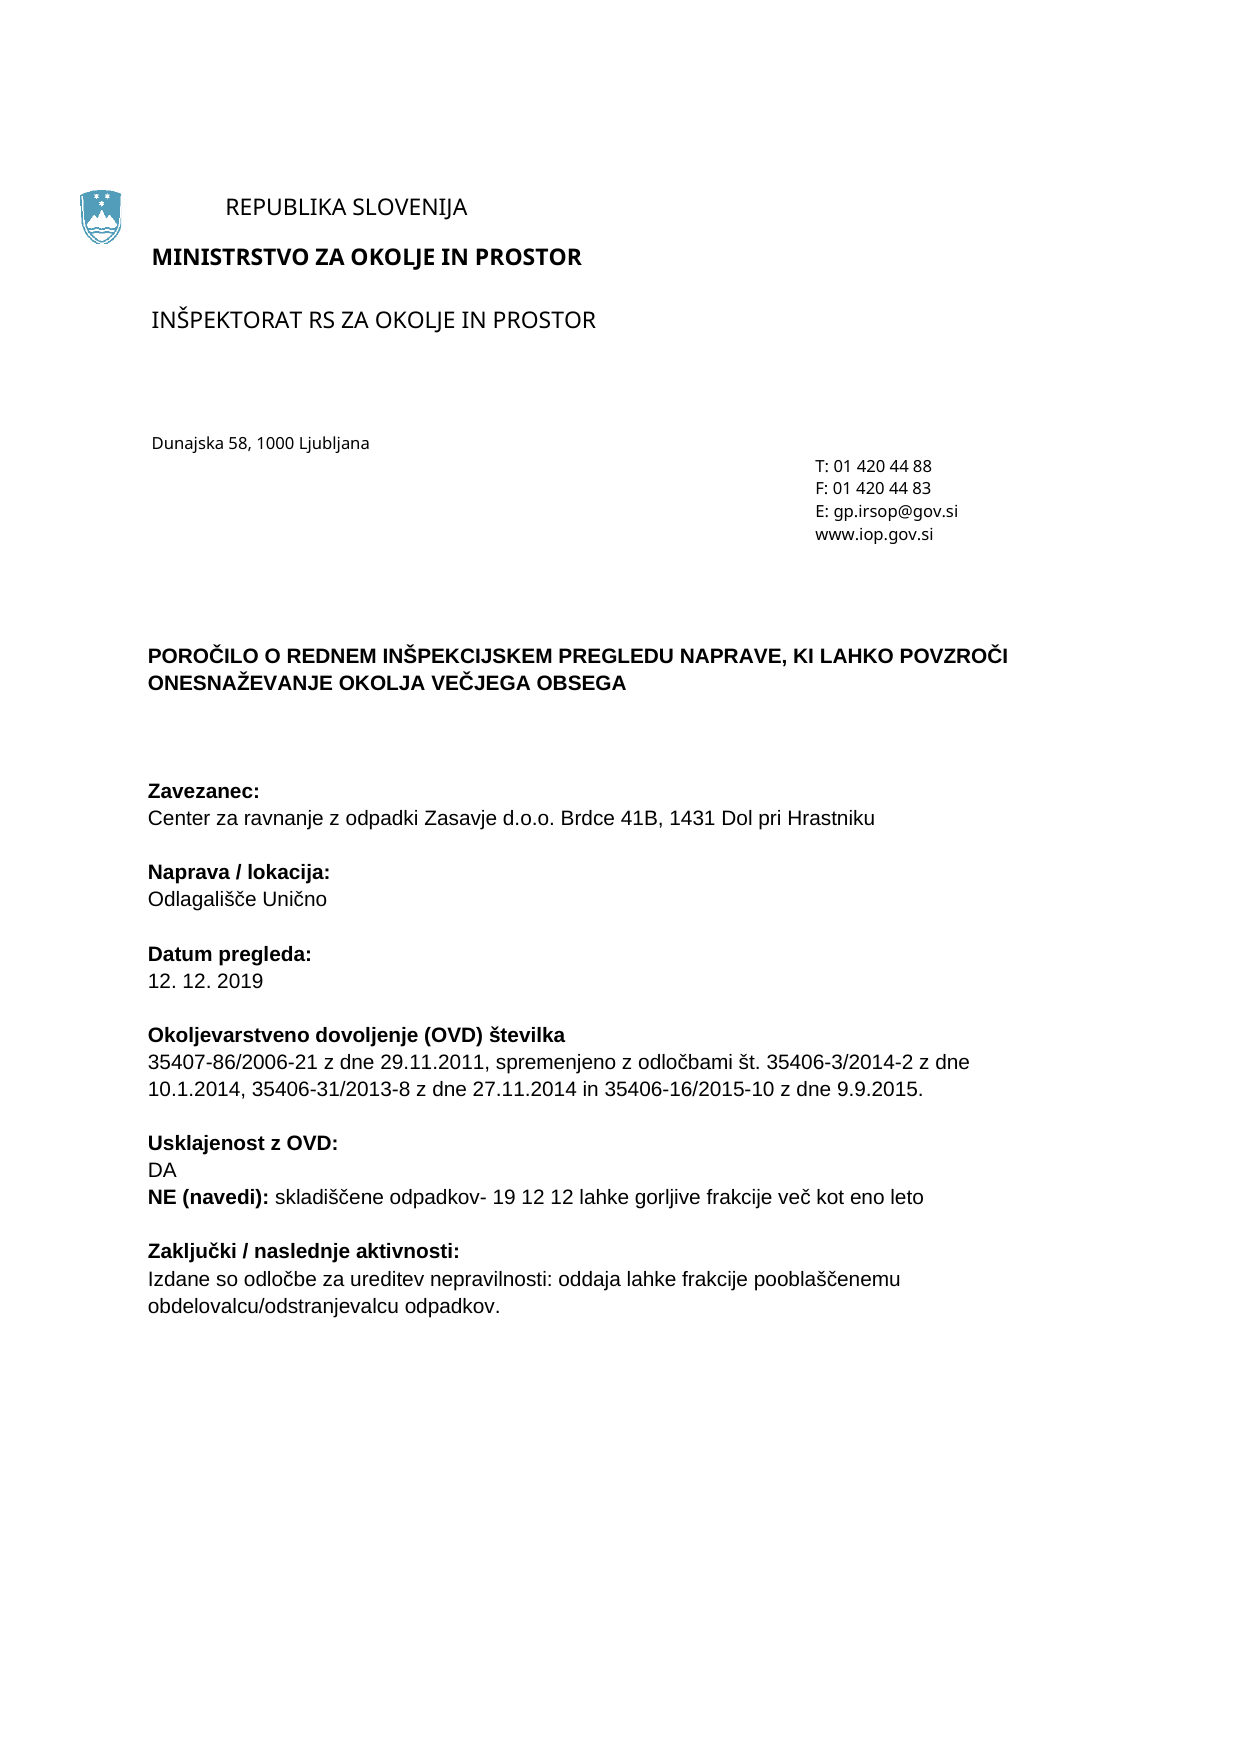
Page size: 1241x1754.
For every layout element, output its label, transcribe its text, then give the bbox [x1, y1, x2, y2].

text POROČILO O REDNEM INŠPEKCIJSKEM PREGLEDU NAPRAVE, KI LAHKO POVZROČI [148, 641, 1093, 668]
picture [77, 188, 121, 242]
table_header Zavezanec: Center za ravnanje z odpadki Zasavje d.o.o. Brdce 41B, 1431 Dol pri Hrastniku Naprava / lokacija: Odlagališče Unično Datum pregleda: 12. 12. 2019 Okoljevarstveno dovoljenje (OVD) številka 35407-86/2006-21 z dne 29.11.2011, spremenjeno z odločbami št. 35406-3/2014-2 z dne 10.1.2014, 35406-31/2013-8 z dne 27.11.2014 in 35406-16/2015-10 z dne 9.9.2015. Usklajenost z OVD: DA NE (navedi): skladiščene odpadkov- 19 12 12 lahke gorljive frakcije več kot eno leto Zaključki / naslednje aktivnosti: Izdane so odločbe za ureditev nepravilnosti: oddaja lahke frakcije pooblaščenemu obdelovalcu/odstranjevalcu odpadkov. [136, 777, 1063, 1400]
text ONESNAŽEVANJE OKOLJA VEČJEGA OBSEGA [148, 668, 1093, 696]
